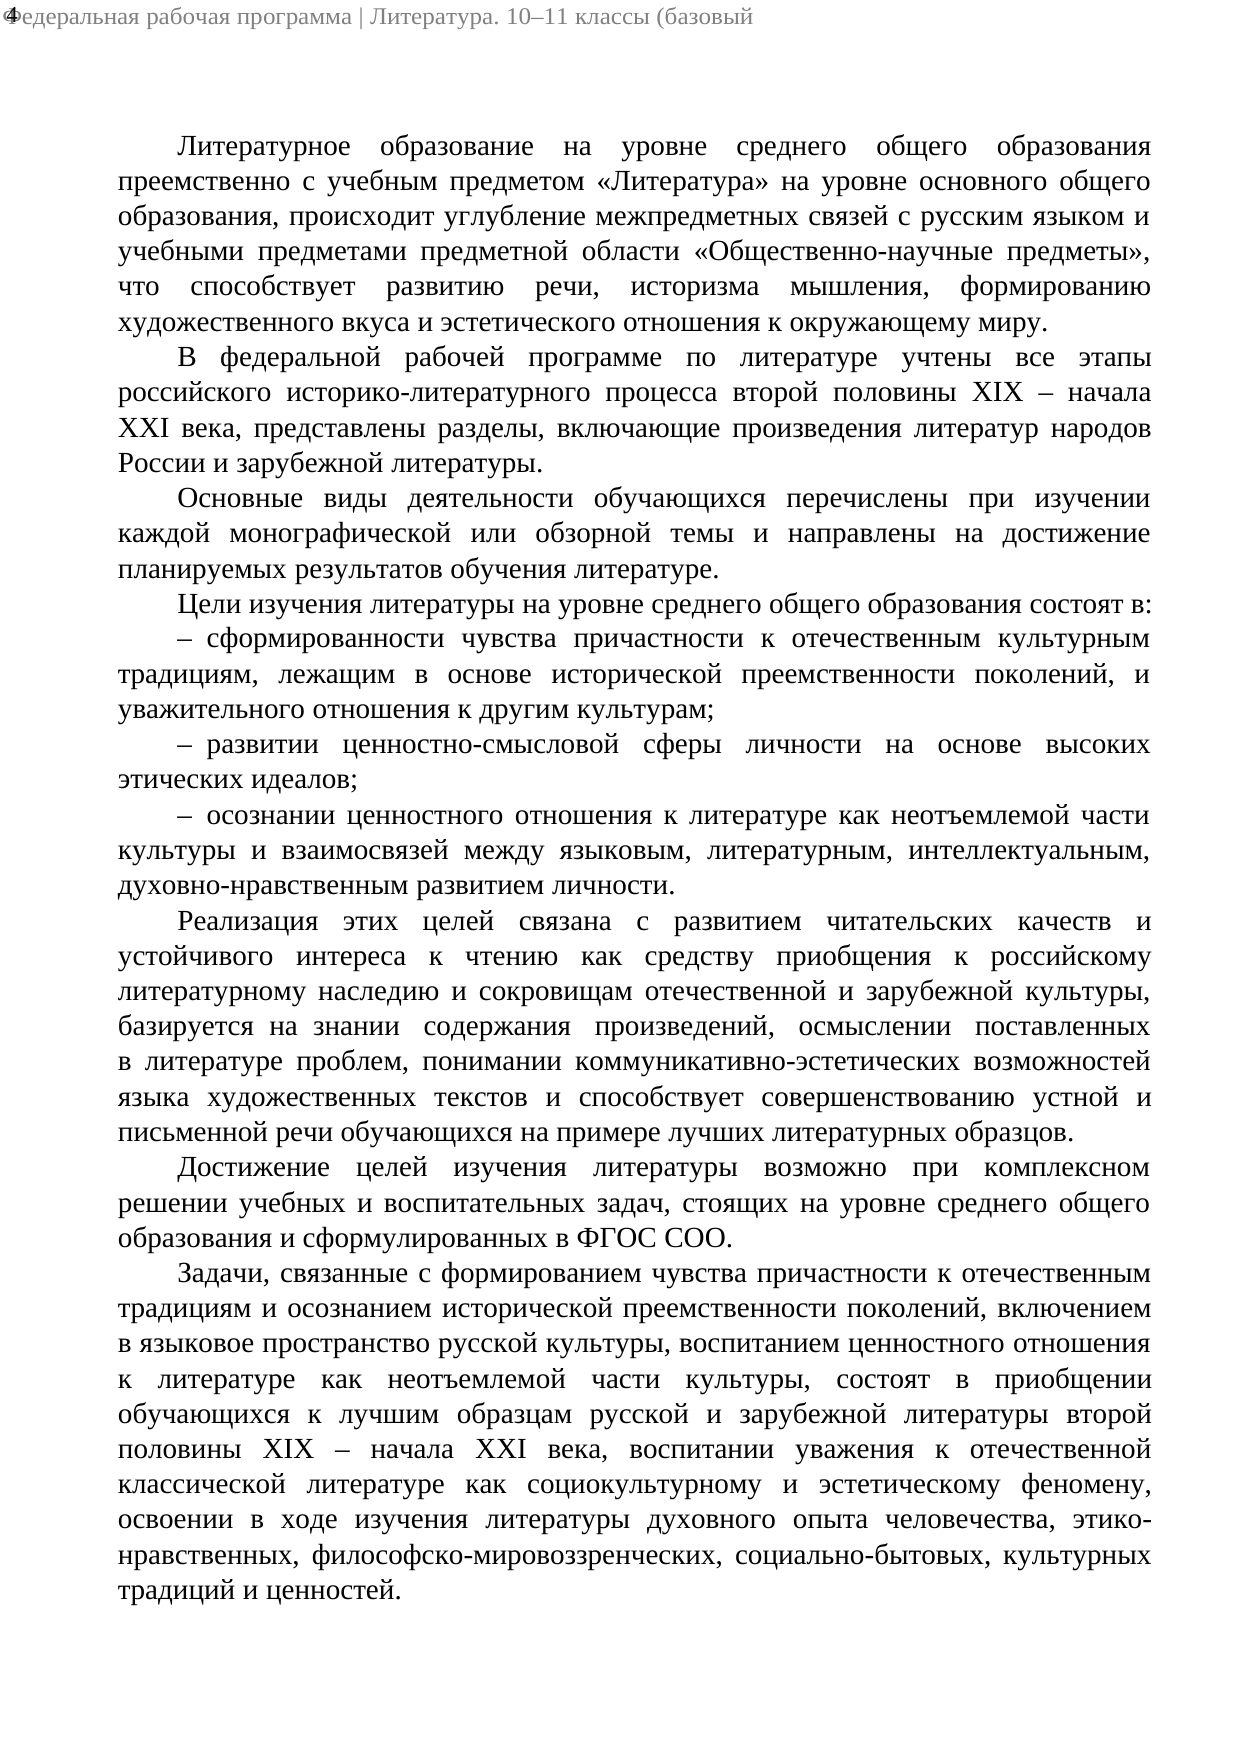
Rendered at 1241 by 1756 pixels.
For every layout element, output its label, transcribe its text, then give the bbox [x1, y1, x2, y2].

list сформированности чувства причастности к отечественным культурным традициям, лежащим в основе исторической преемственности поколений, и уважительного отношения к другим культурам; [118, 621, 1150, 724]
text Достижение целей изучения литературы возможно при комплексном решении учебных и воспитательных задач, стоящих на уровне среднего общего образования и сформулированных в ФГОС СОО. [118, 1149, 1150, 1253]
list развитии ценностно-смысловой сферы личности на основе высоких этических идеалов; [118, 726, 1151, 795]
text Основные виды деятельности обучающихся перечислены при изучении каждой монографической или обзорной темы и направлены на достижение планируемых результатов обучения литературе. [118, 480, 1151, 584]
text Литературное образование на уровне среднего общего образования преемственно с учебным предметом «Литература» на уровне основного общего образования, происходит углубление межпредметных связей с русским языком и учебными предметами предметной области «Общественно-научные предметы», что способствует развитию речи, историзма мышления, формированию художественного вкуса и эстетического отношения к окружающему миру. [118, 128, 1151, 337]
text Задачи, связанные с формированием чувства причастности к отечественным традициям и осознанием исторической преемственности поколений, включением в языковое пространство русской культуры, воспитанием ценностного отношения к литературе как неотъемлемой части культуры, состоят в приобщении обучающихся к лучшим образцам русской и зарубежной литературы второй половины ХIХ – начала ХХI века, воспитании уважения к отечественной классической литературе как социокультурному и эстетическому феномену, освоении в ходе изучения литературы духовного опыта человечества, этико- нравственных, философско-мировоззренческих, социально-бытовых, культурных традиций и ценностей. [118, 1255, 1152, 1606]
text Цели изучения литературы на уровне среднего общего образования состоят в: [177, 586, 1163, 619]
text В федеральной рабочей программе по литературе учтены все этапы российского историко-литературного процесса второй половины ХIХ – начала ХХI века, представлены разделы, включающие произведения литератур народов России и зарубежной литературы. [118, 339, 1152, 478]
text Реализация этих целей связана с развитием читательских качеств и устойчивого интереса к чтению как средству приобщения к российскому литературному наследию и сокровищам отечественной и зарубежной культуры, базируется на знании содержания произведений, осмыслении поставленных в литературе проблем, понимании коммуникативно-эстетических возможностей языка художественных текстов и способствует совершенствованию устной и письменной речи обучающихся на примере лучших литературных образцов. [118, 903, 1151, 1147]
list осознании ценностного отношения к литературе как неотъемлемой части культуры и взаимосвязей между языковым, литературным, интеллектуальным, духовно-нравственным развитием личности. [118, 797, 1150, 901]
